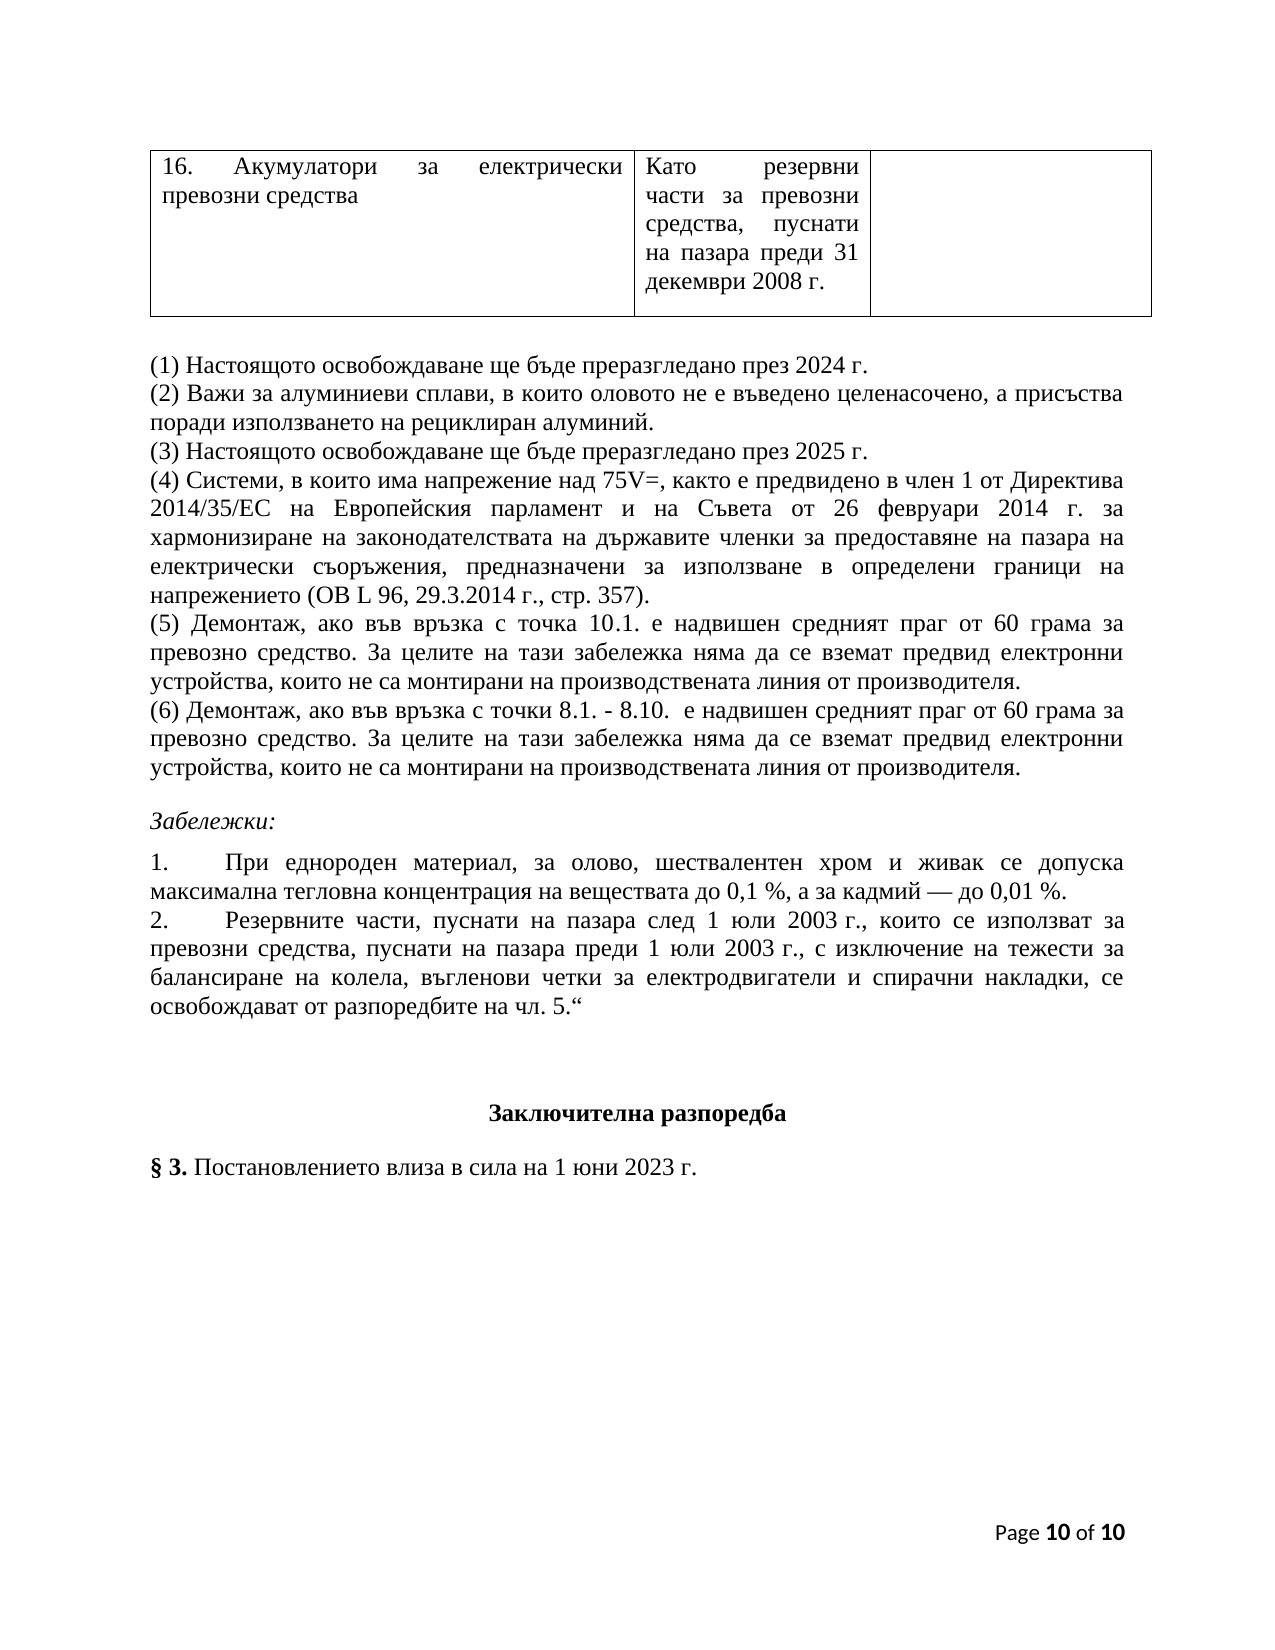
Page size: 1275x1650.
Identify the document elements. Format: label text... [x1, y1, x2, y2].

list При еднороден материал, за олово, шествалентен хром и живак се допуска максимална тегловна концентрация на веществата до 0,1 %, а за кадмий — до 0,01 %. [150, 847, 1125, 905]
list (1) Настоящото освобождаване ще бъде преразгледано през 2024 г. [150, 350, 1125, 378]
table_cell Като резервни части за превозни средства, пуснати на пазара преди 31 декември 2008 г. [635, 151, 870, 316]
text (4) Системи, в които има напрежение над 75V=, както е предвидено в член 1 от Директива 2014/35/ЕС на Европейския парламент и на Съвета от 26 февруари 2014 г. за хармонизиране на законодателствата на държавите членки за предоставяне на пазара на електрически съоръжения, предназначени за използване в определени граници на напрежението (ОВ L 96, 29.3.2014 г., стр. 357). [150, 465, 1125, 608]
text (6) Демонтаж, ако във връзка с точки 8.1. - 8.10. е надвишен средният праг от 60 грама за превозно средство. За целите на тази забележка няма да се вземат предвид електронни устройства, които не са монтирани на производствената линия от производителя. [150, 695, 1125, 781]
text (2) Важи за алуминиеви сплави, в които оловото не е въведено целенасочено, а присъства поради използването на рециклиран алуминий. [150, 378, 1125, 436]
text § 3. Постановлението влиза в сила на 1 юни 2023 г. [150, 1152, 1125, 1181]
text (3) Настоящото освобождаване ще бъде преразгледано през 2025 г. [150, 436, 1125, 465]
table_cell [871, 151, 1151, 316]
list Резервните части, пуснати на пазара след 1 юли 2003 г., които се използват за превозни средства, пуснати на пазара преди 1 юли 2003 г., с изключение на тежести за балансиране на колела, въгленови четки за електродвигатели и спирачни накладки, се освобождават от разпоредбите на чл. 5.“ [150, 905, 1125, 1020]
text (5) Демонтаж, ако във връзка с точка 10.1. е надвишен средният праг от 60 грама за превозно средство. За целите на тази забележка няма да се вземат предвид електронни устройства, които не са монтирани на производствената линия от производителя. [150, 608, 1125, 695]
text Заключителна разпоредба [150, 1098, 1125, 1127]
text Забележки: [150, 806, 1125, 835]
table_cell 16. Акумулатори за електрически превозни средства [151, 151, 634, 316]
